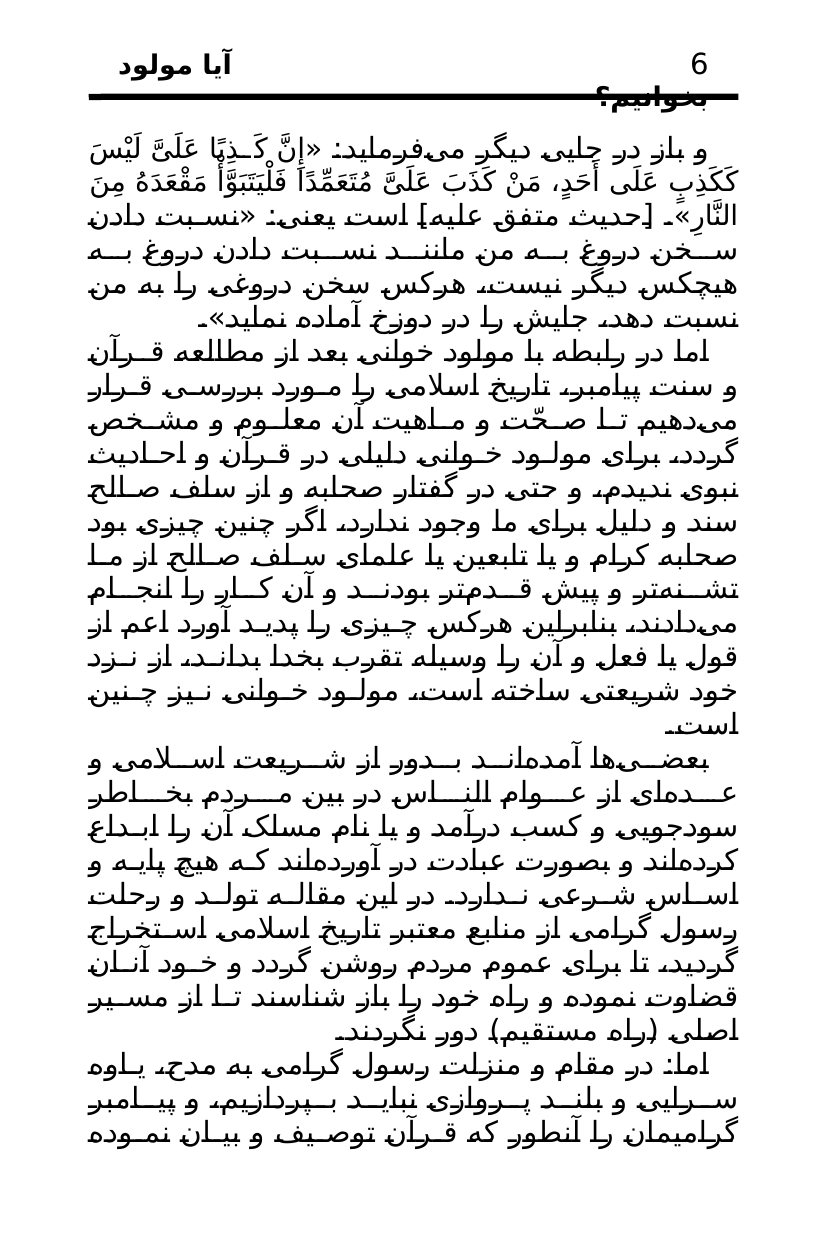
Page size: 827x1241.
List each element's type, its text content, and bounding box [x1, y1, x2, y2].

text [89, 1047, 738, 1149]
text بعضی‌ها آمده‌اند بدور از شریعت اسلامی و عده‌ای از عوام الناس در بین مردم بخاطر سودجویی و کسب درآمد و یا نام مسلک آن را ابداع کرده‌اند و بصورت عبادت در آورده‌اند که هیچ پایه و اساس شرعی ندارد. در این مقاله تولد و رحلت رسول گرامی از منابع معتبر تاریخ اسلامی استخراج گردید، تا برای عموم مردم روشن گردد و خود آنان قضاوت نموده و راه خود را باز شناسند تا از مسیر اصلی (راه مستقیم) دور نگردند. [89, 742, 738, 1047]
text اما در رابطه با مولود خوانی بعد از مطالعه قرآن و سنت پیامبر، تاریخ اسلامی را مورد بررسی قرار می‌دهیم تا صحّت و ماهیت آن معلوم و مشخص گردد، برای مولود خوانی دلیلی در قرآن و احادیث نبوی ندیدم، و حتی در گفتار صحابه و از سلف صالح سند و دلیل برای ما وجود ندارد، اگر چنین چیزی بود صحابه کرام و یا تابعین یا علمای سلف صالح از ما تشنه‌تر و پیش قدم‌تر بودند و آن کار را انجام می‌دادند، بنابراین هرکس چیزی را پدید آورد اعم از قول یا فعل و آن را وسیله تقرب بخدا بداند، از نزد خود شریعتی ساخته است، مولود خوانی نیز چنین است. [89, 334, 738, 742]
text و باز در جایی دیگر می‌فرماید: «إِنَّ كَذِبًا عَلَىَّ لَيْسَ كَكَذِبٍ عَلَى أَحَدٍ، مَنْ كَذَبَ عَلَىَّ مُتَعَمِّدًا فَلْيَتَبَوَّأْ مَقْعَدَهُ مِنَ النَّارِ». [حدیث متفق علیه] است یعنی: «نسبت دادن سخن دروغ به من مانند نسبت دادن دروغ به هیچکس دیگر نیست، هرکس سخن دروغی را به من نسبت دهد، جایش را در دوزخ آماده نماید». [89, 132, 738, 334]
